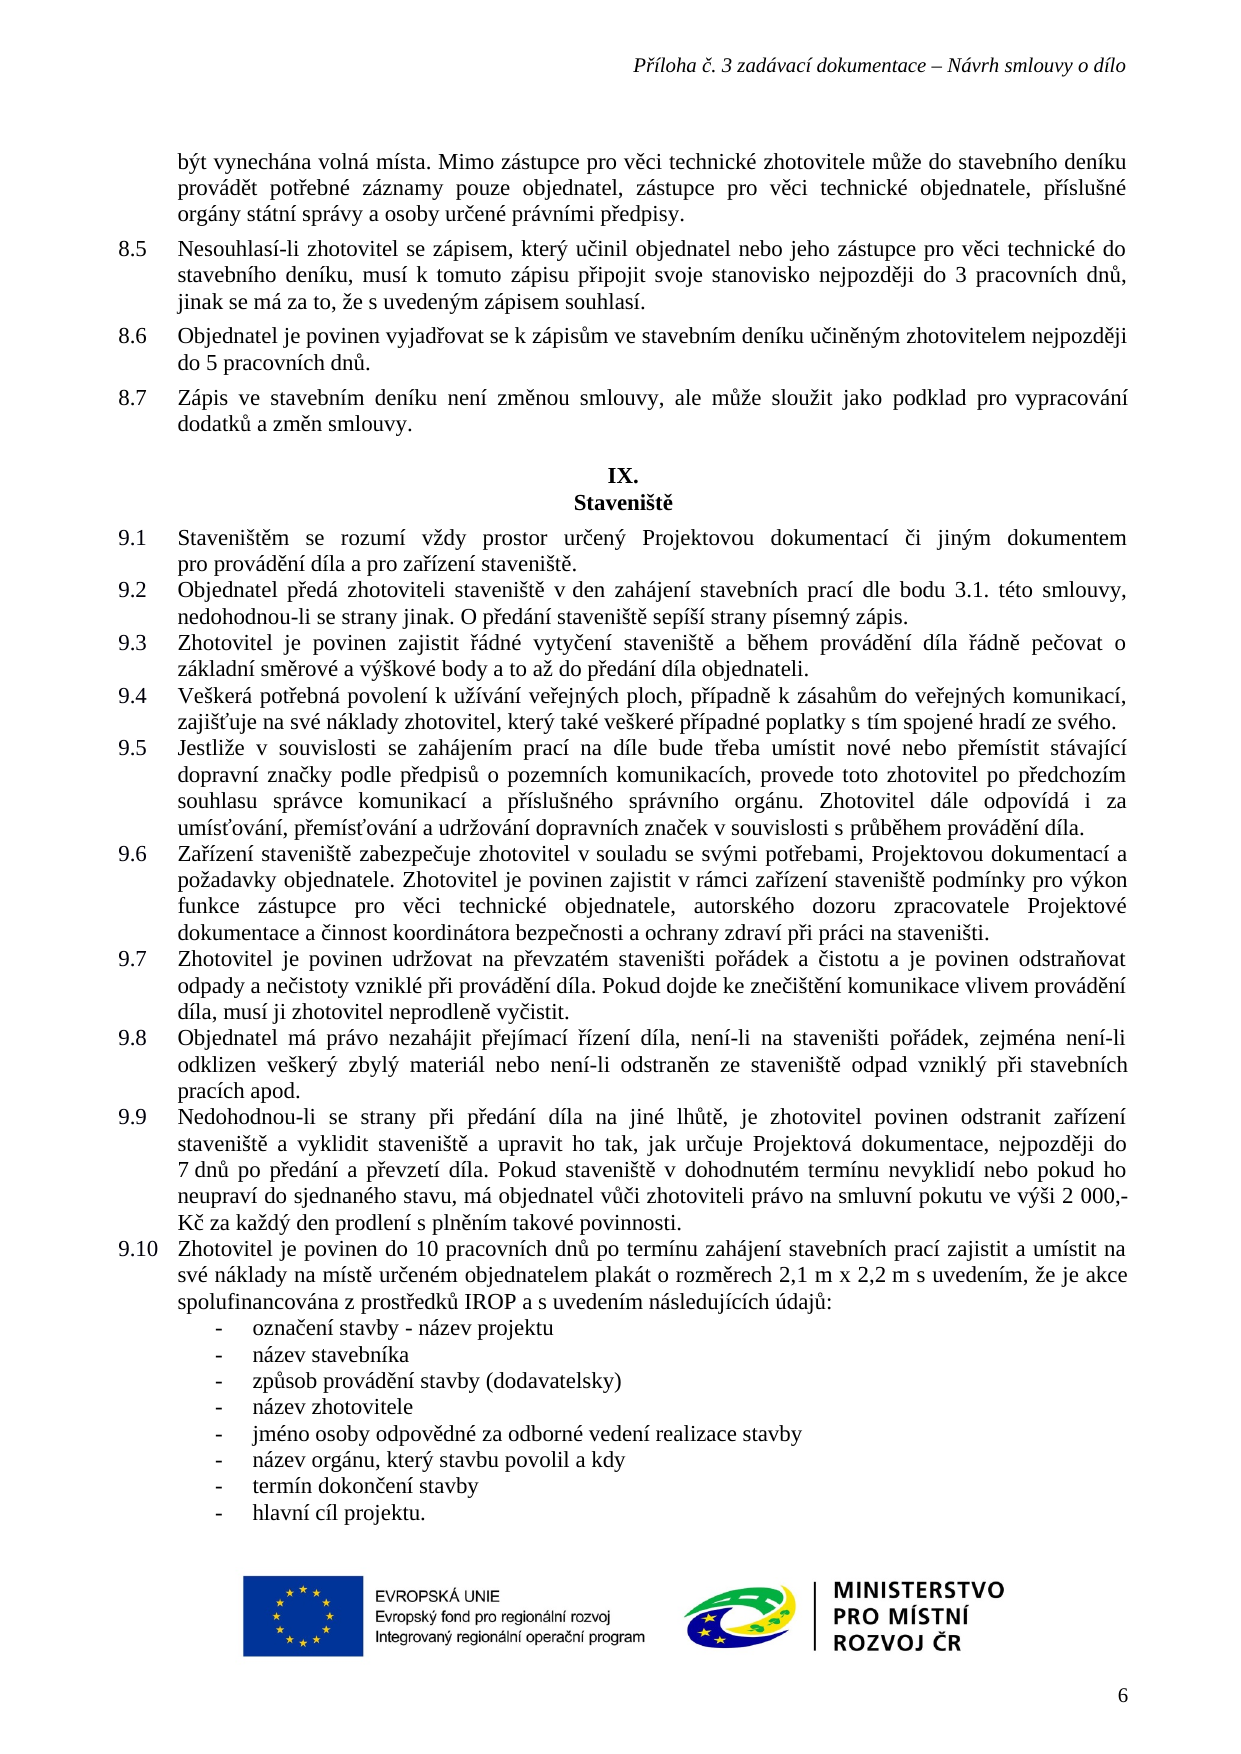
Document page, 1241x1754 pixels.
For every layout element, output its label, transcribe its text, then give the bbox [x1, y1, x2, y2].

list Objednatel je povinen vyjadřovat se k zápisům ve stavebním deníku učiněným zhotovitelem nejpozději do 5 pracovních dnů. [118, 322, 1128, 375]
list Staveništěm se rozumí vždy prostor určený Projektovou dokumentací či jiným dokumentem pro provádění díla a pro zařízení staveniště. [118, 524, 1128, 576]
list Zařízení staveniště zabezpečuje zhotovitel v souladu se svými potřebami, Projektovou dokumentací a požadavky objednatele. Zhotovitel je povinen zajistit v rámci zařízení staveniště podmínky pro výkon funkce zástupce pro věci technické objednatele, autorského dozoru zpracovatele Projektové dokumentace a činnost koordinátora bezpečnosti a ochrany zdraví při práci na staveništi. [118, 840, 1128, 945]
list Jestliže v souvislosti se zahájením prací na díle bude třeba umístit nové nebo přemístit stávající dopravní značky podle předpisů o pozemních komunikacích, provede toto zhotovitel po předchozím souhlasu správce komunikací a příslušného správního orgánu. Zhotovitel dále odpovídá i za umísťování, přemísťování a udržování dopravních značek v souvislosti s průběhem provádění díla. [118, 734, 1128, 840]
list Nedohodnou-li se strany při předání díla na jiné lhůtě, je zhotovitel povinen odstranit zařízení staveniště a vyklidit staveniště a upravit ho tak, jak určuje Projektová dokumentace, nejpozději do 7 dnů po předání a převzetí díla. Pokud staveniště v dohodnutém termínu nevyklidí nebo pokud ho neupraví do sjednaného stavu, má objednatel vůči zhotoviteli právo na smluvní pokutu ve výši 2 000,- Kč za každý den prodlení s plněním takové povinnosti. [118, 1103, 1128, 1235]
list Nesouhlasí-li zhotovitel se zápisem, který učinil objednatel nebo jeho zástupce pro věci technické do stavebního deníku, musí k tomuto zápisu připojit svoje stanovisko nejpozději do 3 pracovních dnů, jinak se má za to, že s uvedeným zápisem souhlasí. [118, 235, 1128, 314]
list Zápis ve stavebním deníku není změnou smlouvy, ale může sloužit jako podklad pro vypracování dodatků a změn smlouvy. [118, 383, 1128, 436]
list označení stavby - název projektu [215, 1314, 1128, 1341]
list název stavebníka [215, 1341, 1128, 1367]
list Objednatel předá zhotoviteli staveniště v den zahájení stavebních prací dle bodu 3.1. této smlouvy, nedohodnou-li se strany jinak. O předání staveniště sepíší strany písemný zápis. [118, 576, 1128, 629]
list jméno osoby odpovědné za odborné vedení realizace stavby [215, 1420, 1128, 1446]
list Zhotovitel je povinen do 10 pracovních dnů po termínu zahájení stavebních prací zajistit a umístit na své náklady na místě určeném objednatelem plakát o rozměrech 2,1 m x 2,2 m s uvedením, že je akce spolufinancována z prostředků IROP a s uvedením následujících údajů: [118, 1235, 1128, 1314]
picture [216, 1548, 1030, 1683]
text IX. [118, 463, 1128, 489]
list název orgánu, který stavbu povolil a kdy [215, 1446, 1128, 1472]
list termín dokončení stavby [215, 1472, 1128, 1499]
list Objednatel má právo nezahájit přejímací řízení díla, není-li na staveništi pořádek, zejména není-li odklizen veškerý zbylý materiál nebo není-li odstraněn ze staveniště odpad vzniklý při stavebních pracích apod. [118, 1024, 1128, 1103]
list Zhotovitel je povinen udržovat na převzatém staveništi pořádek a čistotu a je povinen odstraňovat odpady a nečistoty vzniklé při provádění díla. Pokud dojde ke znečištění komunikace vlivem provádění díla, musí ji zhotovitel neprodleně vyčistit. [118, 945, 1128, 1024]
list hlavní cíl projektu. [215, 1499, 1128, 1525]
list způsob provádění stavby (dodavatelsky) [215, 1367, 1128, 1393]
list název zhotovitele [215, 1393, 1128, 1420]
list Zhotovitel je povinen zajistit řádné vytyčení staveniště a během provádění díla řádně pečovat o základní směrové a výškové body a to až do předání díla objednateli. [118, 629, 1128, 682]
text Staveniště [118, 489, 1128, 515]
list Veškerá potřebná povolení k užívání veřejných ploch, případně k zásahům do veřejných komunikací, zajišťuje na své náklady zhotovitel, který také veškeré případné poplatky s tím spojené hradí ze svého. [118, 682, 1128, 734]
